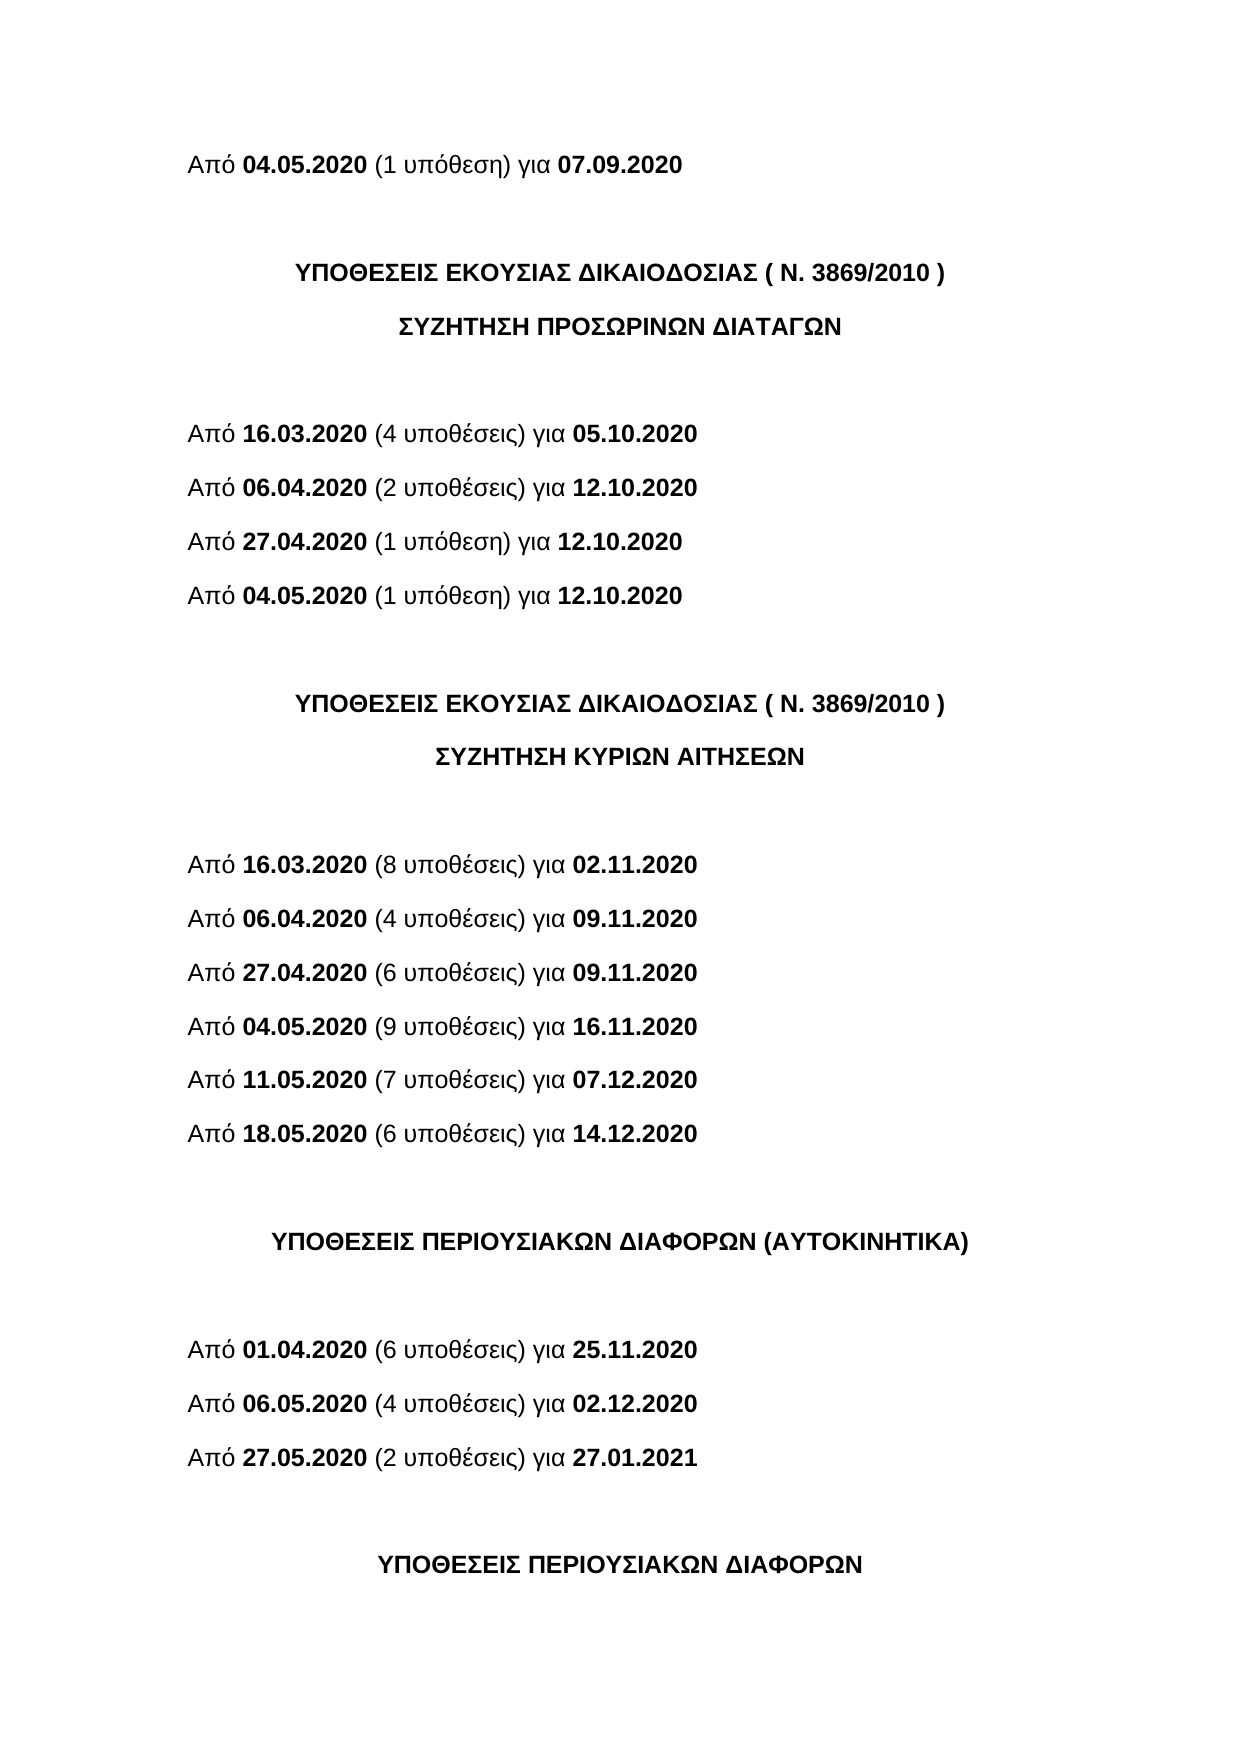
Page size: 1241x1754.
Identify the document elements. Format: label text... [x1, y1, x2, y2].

text Από 11.05.2020 (7 υποθέσεις) για 07.12.2020 [187, 1066, 1053, 1094]
text Από 27.04.2020 (6 υποθέσεις) για 09.11.2020 [187, 958, 1053, 987]
text Από 06.05.2020 (4 υποθέσεις) για 02.12.2020 [187, 1389, 1053, 1417]
text Από 16.03.2020 (4 υποθέσεις) για 05.10.2020 [187, 419, 1053, 448]
text ΥΠΟΘΕΣΕΙΣ ΕΚΟΥΣΙΑΣ ΔΙΚΑΙΟΔΟΣΙΑΣ ( Ν. 3869/2010 ) [187, 258, 1053, 286]
text ΣΥΖΗΤΗΣΗ ΠΡΟΣΩΡΙΝΩΝ ΔΙΑΤΑΓΩΝ [187, 312, 1053, 340]
text Από 18.05.2020 (6 υποθέσεις) για 14.12.2020 [187, 1119, 1053, 1148]
text Από 27.04.2020 (1 υπόθεση) για 12.10.2020 [187, 527, 1053, 556]
text Από 27.05.2020 (2 υποθέσεις) για 27.01.2021 [187, 1442, 1053, 1471]
text Από 01.04.2020 (6 υποθέσεις) για 25.11.2020 [187, 1335, 1053, 1363]
text Από 16.03.2020 (8 υποθέσεις) για 02.11.2020 [187, 850, 1053, 879]
text Από 06.04.2020 (4 υποθέσεις) για 09.11.2020 [187, 904, 1053, 933]
text Από 04.05.2020 (1 υπόθεση) για 12.10.2020 [187, 581, 1053, 609]
text ΥΠΟΘΕΣΕΙΣ ΠΕΡΙΟΥΣΙΑΚΩΝ ΔΙΑΦΟΡΩΝ [187, 1550, 1053, 1579]
text Από 06.04.2020 (2 υποθέσεις) για 12.10.2020 [187, 473, 1053, 502]
text Από 04.05.2020 (9 υποθέσεις) για 16.11.2020 [187, 1012, 1053, 1040]
text ΣΥΖΗΤΗΣΗ ΚΥΡΙΩΝ ΑΙΤΗΣΕΩΝ [187, 742, 1053, 771]
text Από 04.05.2020 (1 υπόθεση) για 07.09.2020 [187, 150, 1053, 179]
text ΥΠΟΘΕΣΕΙΣ ΕΚΟΥΣΙΑΣ ΔΙΚΑΙΟΔΟΣΙΑΣ ( Ν. 3869/2010 ) [187, 688, 1053, 717]
text ΥΠΟΘΕΣΕΙΣ ΠΕΡΙΟΥΣΙΑΚΩΝ ΔΙΑΦΟΡΩΝ (ΑΥΤΟΚΙΝΗΤΙΚΑ) [187, 1227, 1053, 1256]
